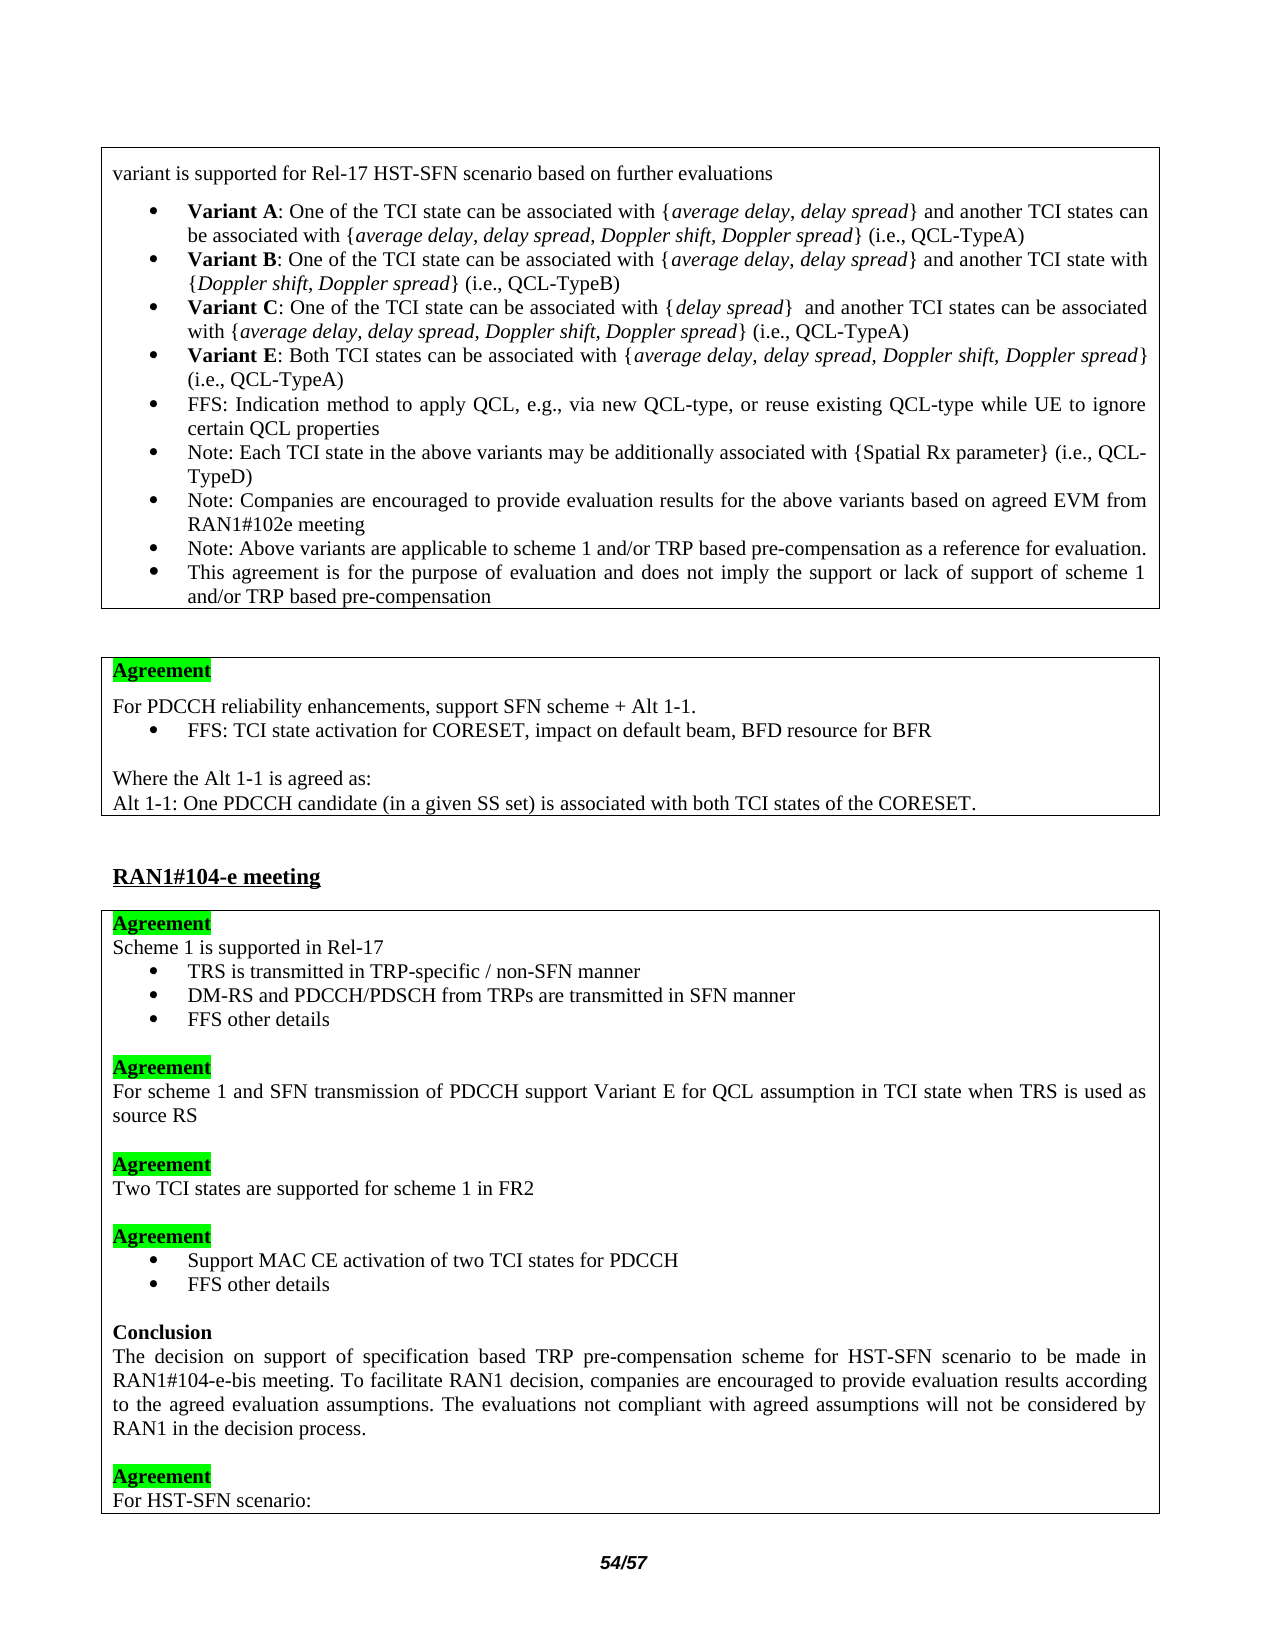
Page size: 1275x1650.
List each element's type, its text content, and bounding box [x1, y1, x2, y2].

table_header Agreement For PDCCH reliability enhancements, support SFN scheme + Alt 1-1. FFS: TCI state activation for CORESET, impact on default beam, BFD resource for BFR Where the Alt 1-1 is agreed as: Alt 1-1: One PDCCH candidate (in a given SS set) is associated with both TCI states of the CORESET. [102, 658, 1159, 814]
text RAN1#104-e meeting [112, 863, 1172, 889]
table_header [102, 911, 1159, 1512]
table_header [102, 148, 1159, 608]
